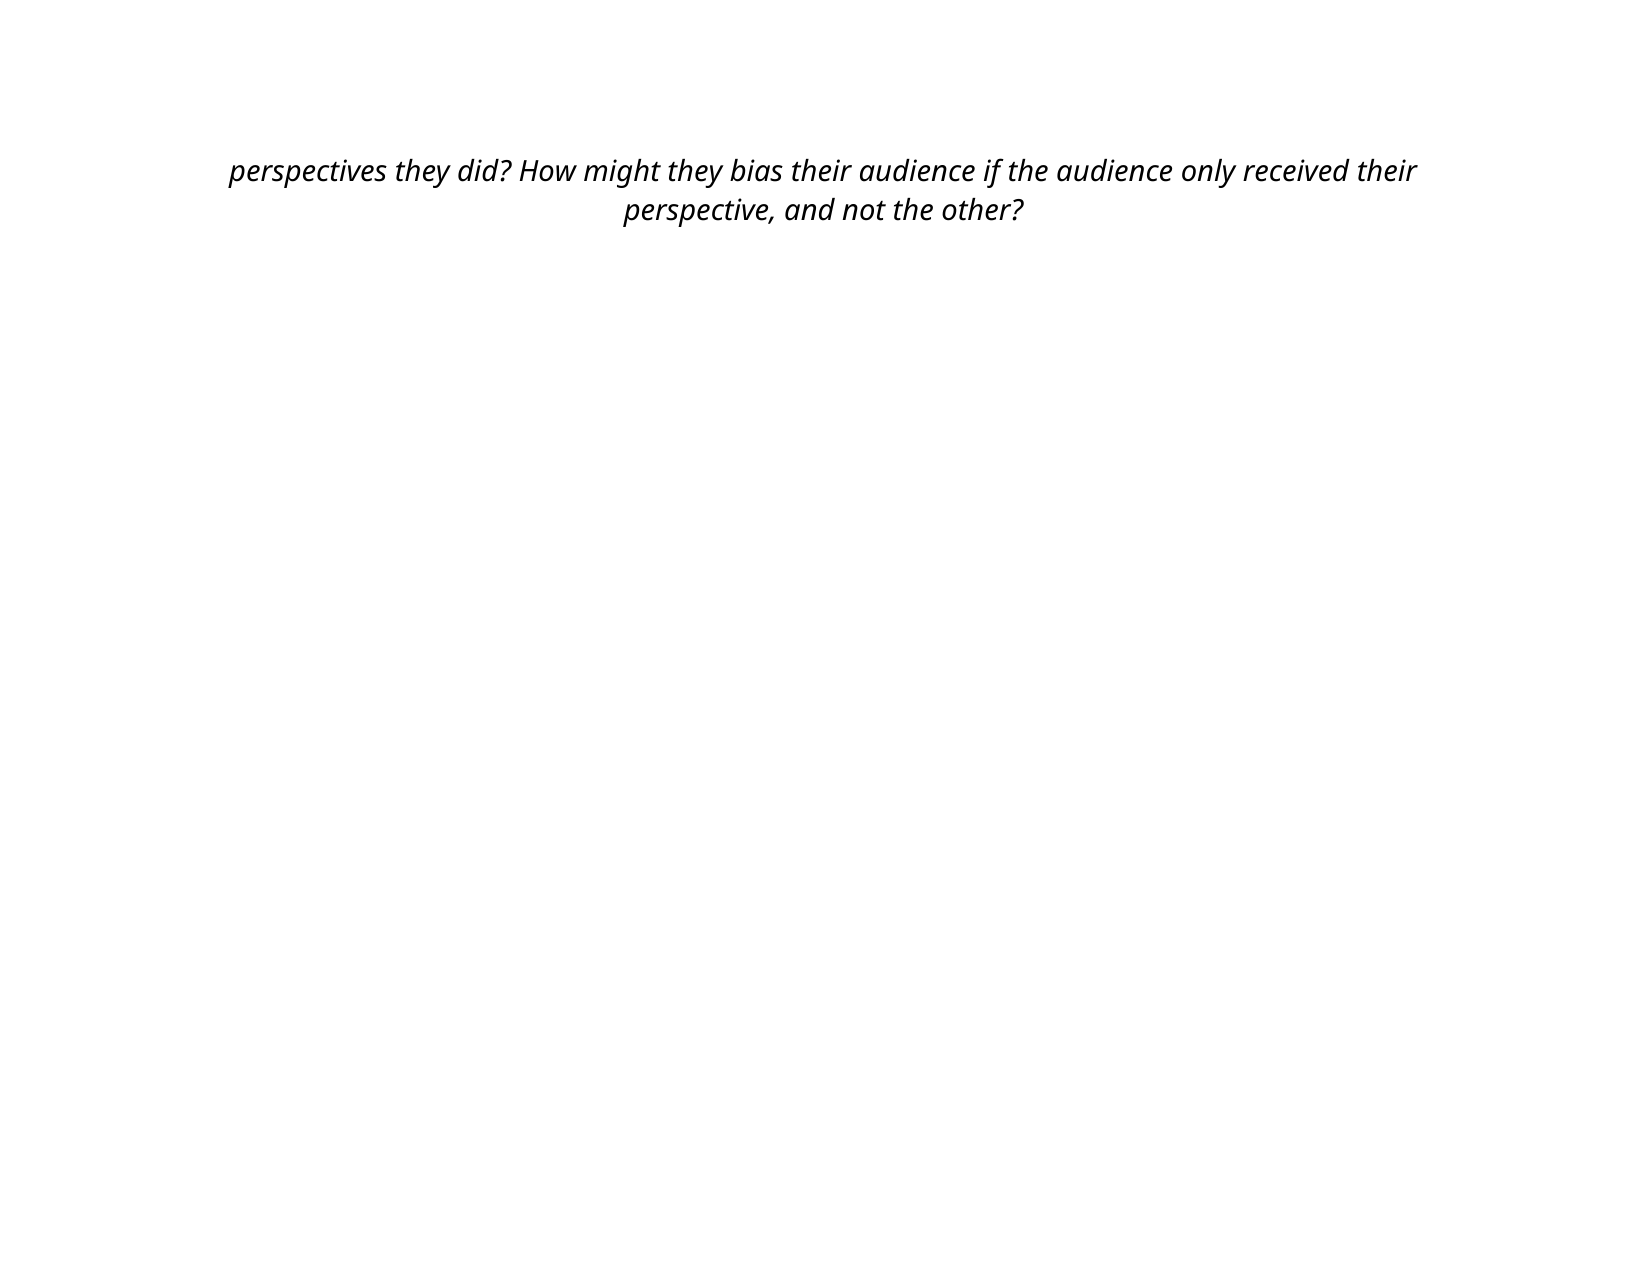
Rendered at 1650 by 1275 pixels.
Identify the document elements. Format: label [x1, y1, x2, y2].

text [150, 150, 1500, 229]
